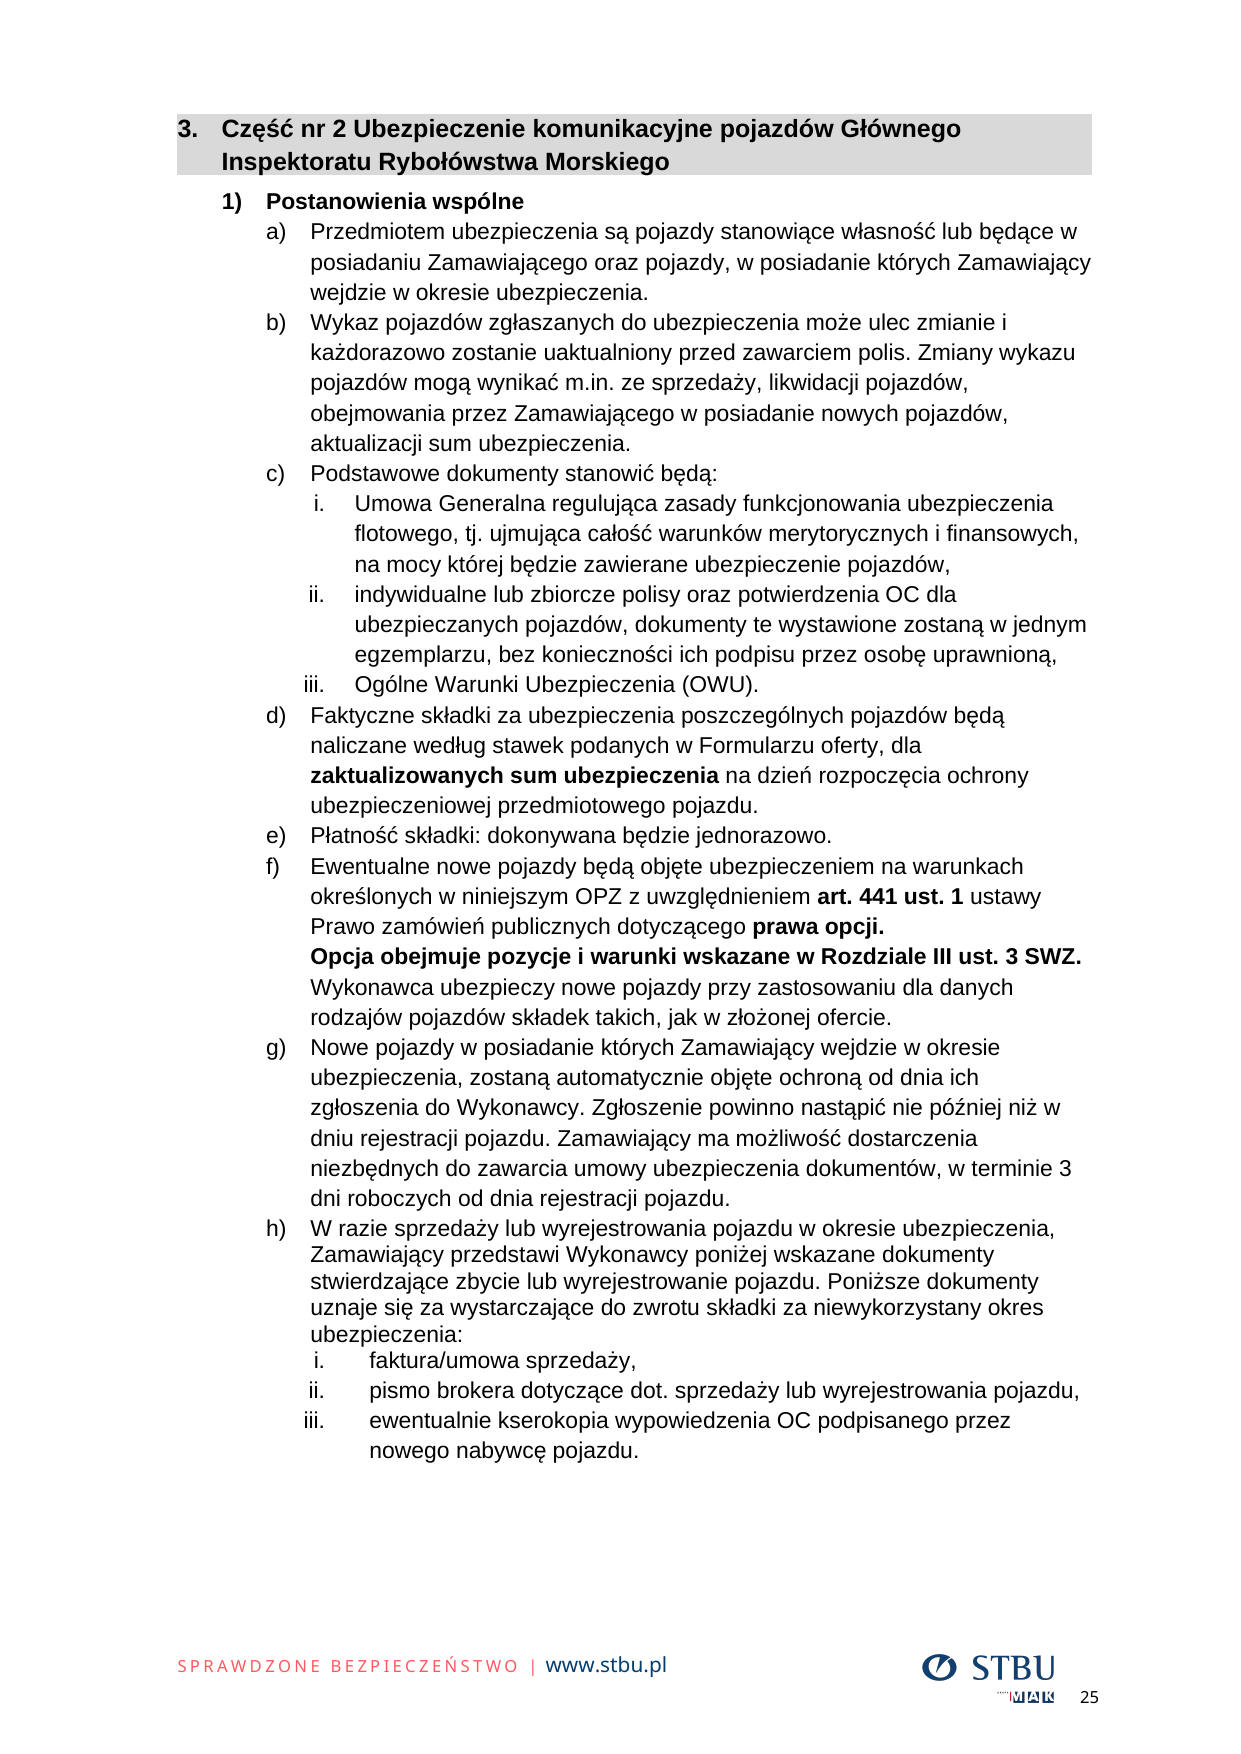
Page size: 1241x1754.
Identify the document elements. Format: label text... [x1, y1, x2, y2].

list pismo brokera dotyczące dot. sprzedaży lub wyrejestrowania pojazdu, [325, 1377, 1092, 1403]
list faktura/umowa sprzedaży, [325, 1347, 1092, 1373]
list Podstawowe dokumenty stanowić będą: [266, 460, 1092, 486]
list Faktyczne składki za ubezpieczenia poszczególnych pojazdów będą naliczane według stawek podanych w Formularzu oferty, dla zaktualizowanych sum ubezpieczenia na dzień rozpoczęcia ochrony ubezpieczeniowej przedmiotowego pojazdu. [266, 702, 1092, 818]
picture [914, 1645, 1062, 1713]
list W razie sprzedaży lub wyrejestrowania pojazdu w okresie ubezpieczenia, Zamawiający przedstawi Wykonawcy poniżej wskazane dokumenty stwierdzające zbycie lub wyrejestrowanie pojazdu. Poniższe dokumenty uznaje się za wystarczające do zwrotu składki za niewykorzystany okres ubezpieczenia: [266, 1215, 1092, 1347]
list Przedmiotem ubezpieczenia są pojazdy stanowiące własność lub będące w posiadaniu Zamawiającego oraz pojazdy, w posiadanie których Zamawiający wejdzie w okresie ubezpieczenia. [266, 218, 1092, 305]
list ewentualnie kserokopia wypowiedzenia OC podpisanego przez nowego nabywcę pojazdu. [325, 1407, 1092, 1464]
list Postanowienia wspólne [222, 188, 1092, 214]
list Opcja obejmuje pozycje i warunki wskazane w Rozdziale III ust. 3 SWZ. [310, 943, 1092, 969]
list Wykonawca ubezpieczy nowe pojazdy przy zastosowaniu dla danych rodzajów pojazdów składek takich, jak w złożonej ofercie. [310, 973, 1092, 1030]
list indywidualne lub zbiorcze polisy oraz potwierdzenia OC dla ubezpieczanych pojazdów, dokumenty te wystawione zostaną w jednym egzemplarzu, bez konieczności ich podpisu przez osobę uprawnioną, [325, 581, 1092, 667]
list Wykaz pojazdów zgłaszanych do ubezpieczenia może ulec zmianie i każdorazowo zostanie uaktualniony przed zawarciem polis. Zmiany wykazu pojazdów mogą wynikać m.in. ze sprzedaży, likwidacji pojazdów, obejmowania przez Zamawiającego w posiadanie nowych pojazdów, aktualizacji sum ubezpieczenia. [266, 309, 1092, 456]
list Nowe pojazdy w posiadanie których Zamawiający wejdzie w okresie ubezpieczenia, zostaną automatycznie objęte ochroną od dnia ich zgłoszenia do Wykonawcy. Zgłoszenie powinno nastąpić nie później niż w dniu rejestracji pojazdu. Zamawiający ma możliwość dostarczenia niezbędnych do zawarcia umowy ubezpieczenia dokumentów, w terminie 3 dni roboczych od dnia rejestracji pojazdu. [266, 1034, 1092, 1211]
list Ogólne Warunki Ubezpieczenia (OWU). [325, 671, 1092, 698]
list Płatność składki: dokonywana będzie jednorazowo. [266, 822, 1092, 849]
subtitle Część nr 2 Ubezpieczenie komunikacyjne pojazdów Głównego Inspektoratu Rybołówstwa Morskiego [177, 114, 1092, 175]
list Ewentualne nowe pojazdy będą objęte ubezpieczeniem na warunkach określonych w niniejszym OPZ z uwzględnieniem art. 441 ust. 1 ustawy Prawo zamówień publicznych dotyczącego prawa opcji. [266, 853, 1092, 939]
list Umowa Generalna regulująca zasady funkcjonowania ubezpieczenia flotowego, tj. ujmująca całość warunków merytorycznych i finansowych, na mocy której będzie zawierane ubezpieczenie pojazdów, [325, 490, 1092, 577]
